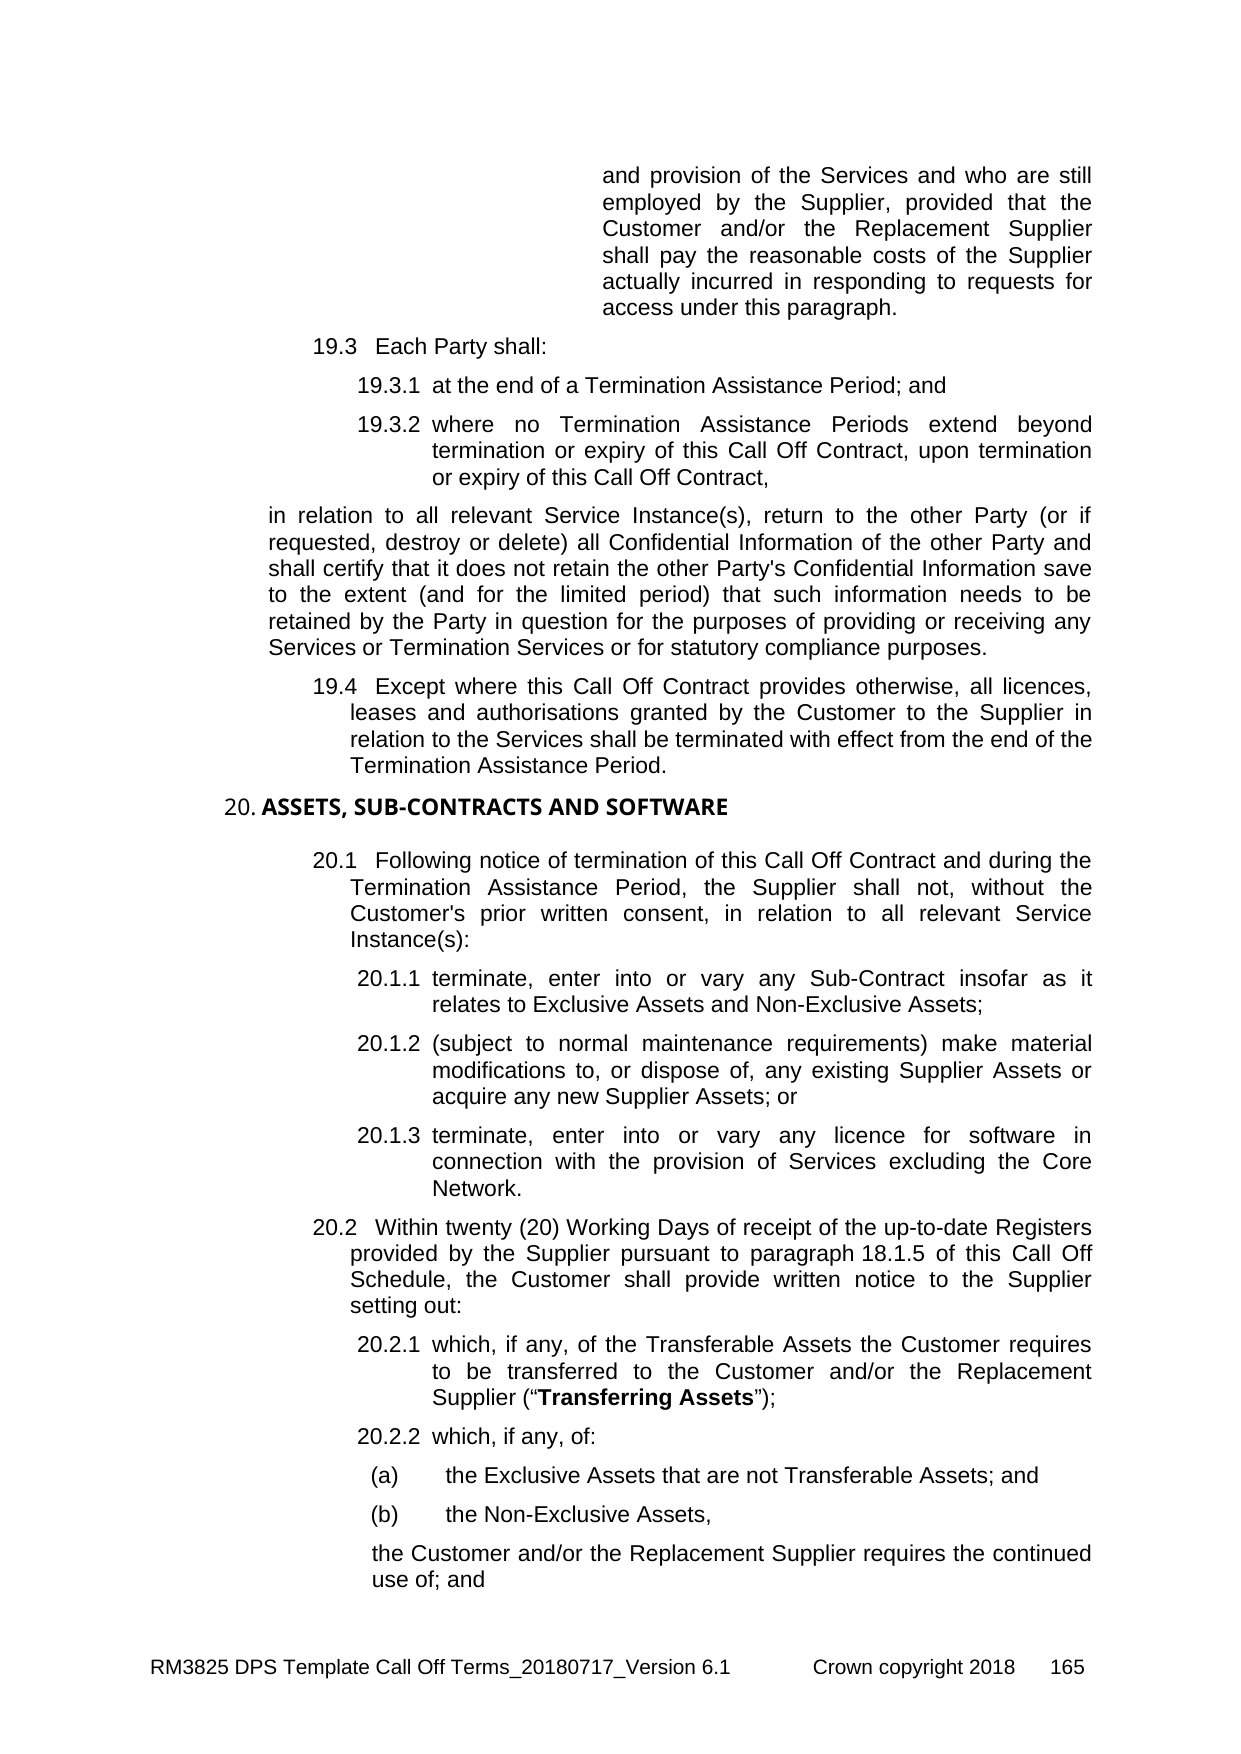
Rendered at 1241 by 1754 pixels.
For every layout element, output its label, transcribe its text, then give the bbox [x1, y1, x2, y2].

subtitle ASSETS, SUB-CONTRACTS AND SOFTWARE [224, 791, 1093, 822]
text at the end of a Termination Assistance Period; and [357, 372, 1093, 398]
text Within twenty (20) Working Days of receipt of the up-to-date Registers provided by the Supplier pursuant to paragraph 6.1.5 of this Call Off Schedule, the Customer shall provide written notice to the Supplier setting out: [312, 1213, 1093, 1319]
text Except where this Call Off Contract provides otherwise, all licences, leases and authorisations granted by the Customer to the Supplier in relation to the Services shall be terminated with effect from the end of the Termination Assistance Period. [312, 673, 1093, 778]
text the Non-Exclusive Assets, [370, 1501, 1093, 1527]
list in relation to all relevant Service Instance(s), return to the other Party (or if requested, destroy or delete) all Confidential Information of the other Party and shall certify that it does not retain the other Party's Confidential Information save to the extent (and for the limited period) that such information needs to be retained by the Party in question for the purposes of providing or receiving any Services or Termination Services or for statutory compliance purposes. [268, 502, 1093, 661]
text Following notice of termination of this Call Off Contract and during the Termination Assistance Period, the Supplier shall not, without the Customer's prior written consent, in relation to all relevant Service Instance(s): [312, 847, 1093, 953]
text which, if any, of: [357, 1423, 1093, 1449]
text Each Party shall: [312, 333, 1093, 359]
text the Exclusive Assets that are not Transferable Assets; and [370, 1462, 1093, 1488]
text the Customer and/or the Replacement Supplier requires the continued use of; and [372, 1539, 1093, 1592]
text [489, 162, 1093, 321]
text (subject to normal maintenance requirements) make material modifications to, or dispose of, any existing Supplier Assets or acquire any new Supplier Assets; or [357, 1030, 1093, 1109]
text terminate, enter into or vary any Sub-Contract insofar as it relates to Exclusive Assets and Non-Exclusive Assets; [357, 965, 1093, 1018]
text where no Termination Assistance Periods extend beyond termination or expiry of this Call Off Contract, upon termination or expiry of this Call Off Contract, [357, 411, 1093, 490]
text terminate, enter into or vary any licence for software in connection with the provision of Services excluding the Core Network. [357, 1122, 1093, 1201]
text which, if any, of the Transferable Assets the Customer requires to be transferred to the Customer and/or the Replacement Supplier (“Transferring Assets”); [357, 1331, 1093, 1410]
